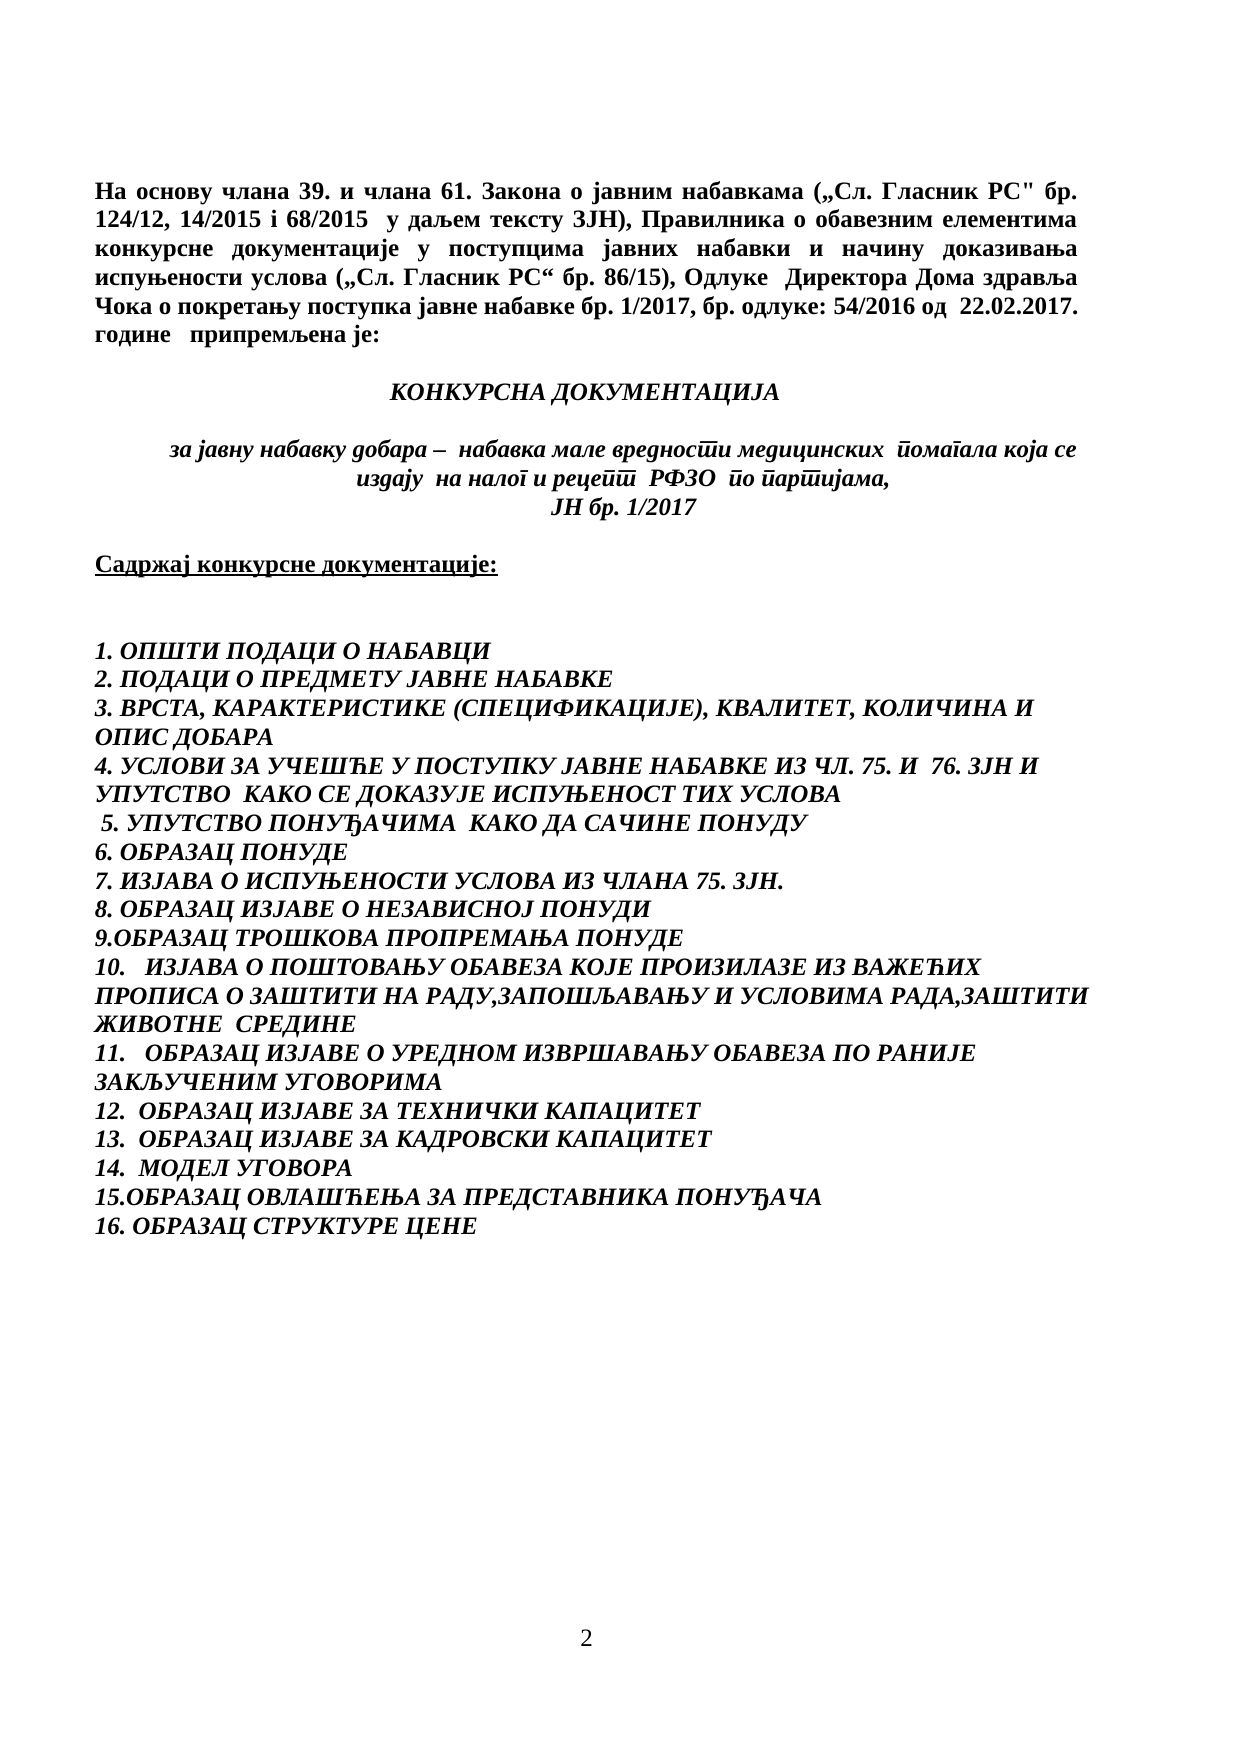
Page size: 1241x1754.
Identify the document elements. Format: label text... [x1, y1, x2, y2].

text На основу члана 39. и члана 61. Закона о јавним набавкама („Сл. Гласник РС" бр. 124/12, 14/2015 i 68/2015 у даљем тексту ЗЈН), Правилника о обавезним елементима конкурсне документације у поступцима јавних набавки и начину доказивања испуњености услова („Сл. Гласник РС“ бр. 86/15), Одлуке Директора Дома здравља Чока о покретању поступка јавне набавке бр. 1/2017, бр. одлуке: 54/2016 од 22.02.2017. године припремљена је: [94, 176, 1078, 348]
text 12. ОБРАЗАЦ ИЗЈАВЕ ЗА ТЕХНИЧКИ КАПАЦИТЕТ [94, 1096, 1078, 1124]
text 11. ОБРАЗАЦ ИЗЈАВЕ О УРЕДНОМ ИЗВРШАВАЊУ ОБАВЕЗА ПО РАНИЈЕ ЗАКЉУЧЕНИМ УГОВОРИМА [94, 1038, 1078, 1096]
text 14. МОДЕЛ УГОВОРА [94, 1153, 1078, 1182]
text за јавну набавку добара – набавка мале вредности медицинских помагала која се издају на налог и рецепт РФЗО по партијама, [168, 434, 1078, 492]
text 16. ОБРАЗАЦ СТРУКТУРЕ ЦЕНЕ [94, 1211, 1078, 1239]
text КОНКУРСНА ДОКУМЕНТАЦИЈА [316, 377, 1078, 406]
text 6. ОБРАЗАЦ ПОНУДЕ [94, 837, 1078, 866]
text ЈН бр. 1/2017 [168, 492, 1078, 521]
text 9.ОБРАЗАЦ ТРОШКОВА ПРОПРЕМАЊА ПОНУДЕ [94, 923, 1078, 952]
text 4. УСЛОВИ ЗА УЧЕШЋЕ У ПОСТУПКУ ЈАВНЕ НАБАВКЕ ИЗ ЧЛ. 75. И 76. ЗЈН И УПУТСТВО КАКО СЕ ДОКАЗУЈЕ ИСПУЊЕНОСТ ТИХ УСЛОВА [94, 751, 1078, 808]
text 1. OПШТИ ПОДАЦИ О НАБАВЦИ [94, 636, 1078, 664]
text 15.ОБРАЗАЦ ОВЛАШЋЕЊА ЗА ПРЕДСТАВНИКА ПОНУЂАЧА [94, 1182, 1078, 1211]
text 8. ОБРАЗАЦ ИЗЈАВЕ О НЕЗАВИСНОЈ ПОНУДИ [94, 894, 1078, 923]
text 13. ОБРАЗАЦ ИЗЈАВЕ ЗА КАДРОВСКИ КАПАЦИТЕТ [94, 1124, 1078, 1153]
text 2. ПОДАЦИ О ПРЕДМЕТУ ЈАВНЕ НАБАВКЕ [94, 664, 1078, 693]
text 3. ВРСТА, КАРАКТЕРИСТИКЕ (СПЕЦИФИКАЦИЈЕ), КВАЛИТЕТ, КОЛИЧИНА И ОПИС ДОБАРА [94, 693, 1078, 751]
text 10. ИЗЈАВА О ПОШТОВАЊУ ОБАВЕЗА КОЈЕ ПРОИЗИЛАЗЕ ИЗ ВАЖЕЋИХ ПРОПИСА О ЗАШТИТИ НА РАДУ,ЗАПОШЉАВАЊУ И УСЛОВИМА РАДА,ЗАШТИТИ ЖИВОТНЕ СРЕДИНЕ [94, 952, 1108, 1038]
text 5. УПУТСТВО ПОНУЂАЧИМА КАКО ДА САЧИНЕ ПОНУДУ [94, 808, 1078, 837]
text 7. ИЗЈАВА О ИСПУЊЕНОСТИ УСЛОВА ИЗ ЧЛАНА 75. ЗЈН. [94, 866, 1078, 894]
text Садржај конкурсне документације: [94, 549, 1078, 578]
